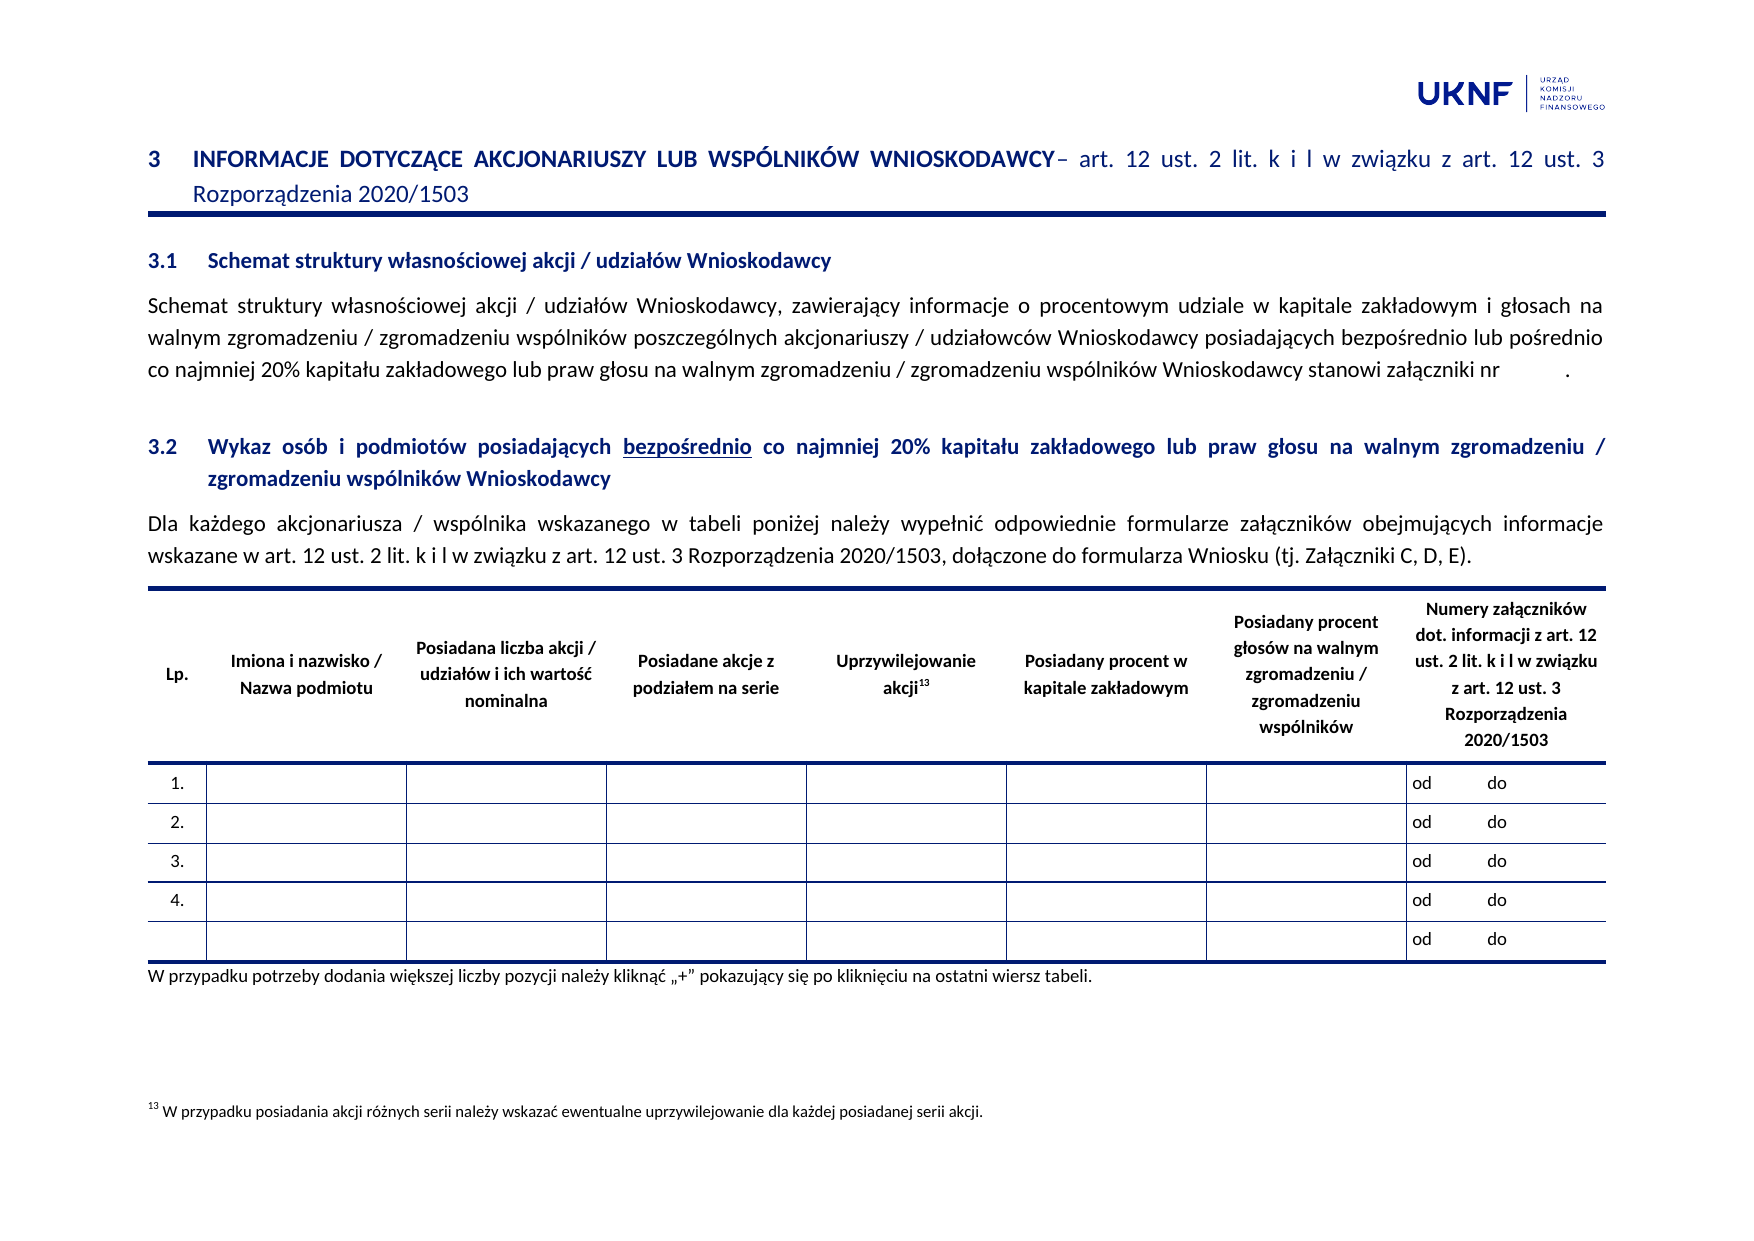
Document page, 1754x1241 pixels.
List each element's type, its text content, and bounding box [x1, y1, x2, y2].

table_cell [1207, 765, 1406, 803]
subtitle Schemat struktury własnościowej akcji / udziałów Wnioskodawcy [148, 246, 1606, 274]
table_header Numery załączników dot. informacji z art. 12 ust. 2 lit. k i l w związku z art. 12 ust. 3 Rozporządzenia 2020/1503 [1406, 591, 1606, 761]
table_cell [1007, 765, 1206, 803]
table_cell [207, 804, 406, 842]
table_header Uprzywilejowanie akcji [806, 591, 1006, 761]
table_cell 2. [148, 804, 206, 842]
table_cell [207, 765, 406, 803]
table_header Lp. [148, 591, 207, 761]
picture [1416, 73, 1607, 113]
table_cell 1. [148, 765, 206, 803]
table_header Posiadana liczba akcji / udziałów i ich wartość nominalna [406, 591, 606, 761]
table_cell [407, 883, 606, 921]
table_cell [1007, 804, 1206, 842]
table_cell [607, 883, 806, 921]
table_cell [407, 765, 606, 803]
table_cell [1207, 804, 1406, 842]
subtitle INFORMACJE DOTYCZĄCE AKCJONARIUSZY LUB WSPÓLNIKÓW WNIOSKODAWCY– art. 12 ust. 2 lit. k i l w związku z art. 12 ust. 3 Rozporządzenia 2020/1503 [148, 143, 1606, 211]
table_cell 3. [148, 844, 206, 881]
text Schemat struktury własnościowej akcji / udziałów Wnioskodawcy, zawierający informacje o procentowym udziale w kapitale zakładowym i głosach na walnym zgromadzeniu / zgromadzeniu wspólników poszczególnych akcjonariuszy / udziałowców Wnioskodawcy posiadających bezpośrednio lub pośrednio co najmniej 20% kapitału zakładowego lub praw głosu na walnym zgromadzeniu / zgromadzeniu wspólników Wnioskodawcy stanowi załączniki nr . [148, 291, 1606, 383]
table_cell [407, 804, 606, 842]
table_cell od do [1407, 844, 1606, 881]
table_cell [607, 765, 806, 803]
text W przypadku potrzeby dodania większej liczby pozycji należy kliknąć „+” pokazujący się po kliknięciu na ostatni wiersz tabeli. [148, 964, 1606, 987]
table_cell [1207, 883, 1406, 921]
table_cell [207, 844, 406, 881]
table_cell [807, 804, 1006, 842]
table_cell [607, 844, 806, 881]
text Dla każdego akcjonariusza / wspólnika wskazanego w tabeli poniżej należy wypełnić odpowiednie formularze załączników obejmujących informacje wskazane w art. 12 ust. 2 lit. k i l w związku z art. 12 ust. 3 Rozporządzenia 2020/1503, dołączone do formularza Wniosku (tj. Załączniki C, D, E). [148, 509, 1606, 569]
table_cell 4. [148, 883, 206, 921]
subtitle Wykaz osób i podmiotów posiadających bezpośrednio co najmniej 20% kapitału zakładowego lub praw głosu na walnym zgromadzeniu / zgromadzeniu wspólników Wnioskodawcy [148, 432, 1606, 493]
table_header Posiadany procent w kapitale zakładowym [1006, 591, 1206, 761]
table_cell [807, 765, 1006, 803]
table_cell [807, 844, 1006, 881]
table_cell [1007, 844, 1206, 881]
table_cell [1007, 883, 1206, 921]
table_header Posiadany procent głosów na walnym zgromadzeniu / zgromadzeniu wspólników [1206, 591, 1406, 761]
table_cell [207, 883, 406, 921]
table_cell od do [1407, 883, 1606, 921]
table_cell od do [1407, 765, 1606, 803]
table_cell [407, 844, 606, 881]
table_cell od do [1407, 804, 1606, 842]
table_header Posiadane akcje z podziałem na serie [606, 591, 806, 761]
table_cell [607, 804, 806, 842]
table_cell [1207, 844, 1406, 881]
table_header Imiona i nazwisko / Nazwa podmiotu [207, 591, 406, 761]
table_cell [807, 883, 1006, 921]
